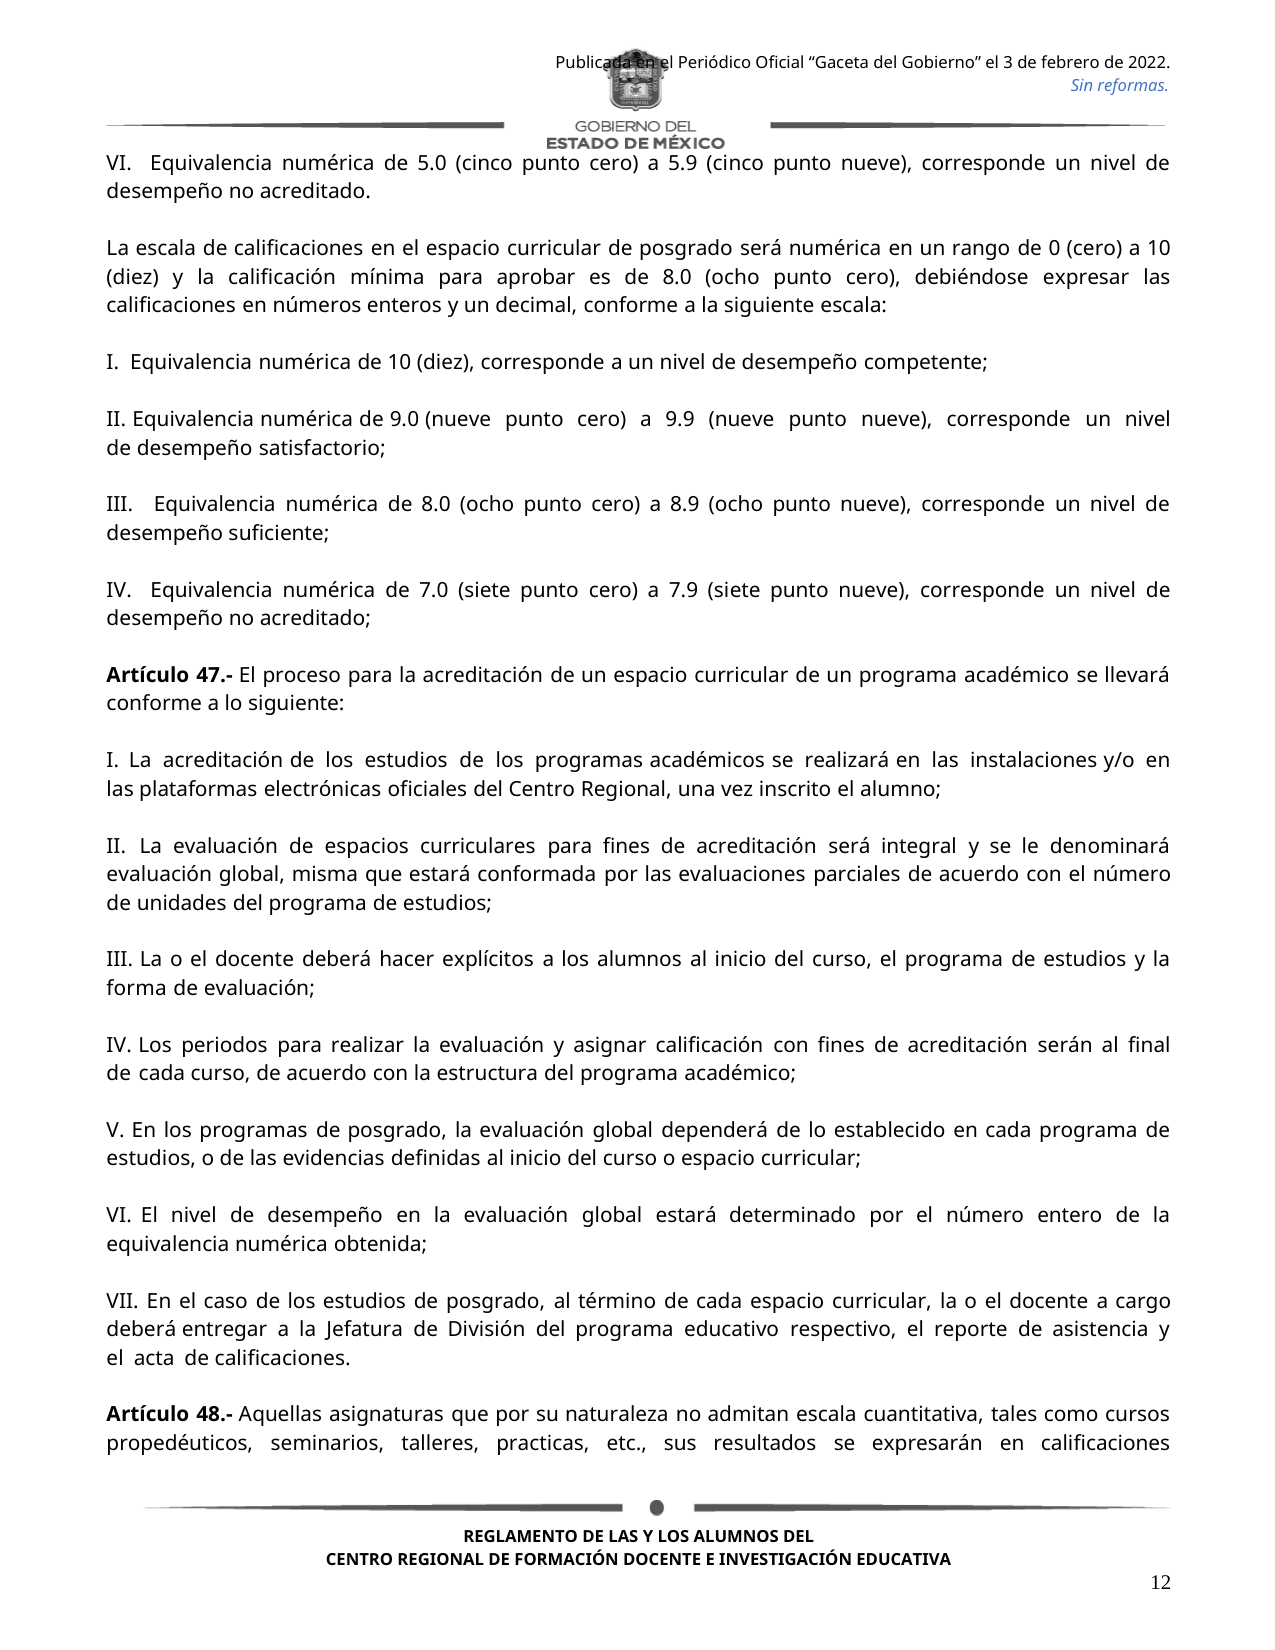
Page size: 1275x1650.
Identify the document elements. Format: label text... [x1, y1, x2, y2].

text La escala de calificaciones en el espacio curricular de posgrado será numérica en un rango de 0 (cero) a 10 (diez) y la calificación mínima para aprobar es de 8.0 (ocho punto cero), debiéndose expresar las calificaciones en números enteros y un decimal, conforme a la siguiente escala: [106, 233, 1171, 319]
text I. Equivalencia numérica de 10 (diez), corresponde a un nivel de desempeño competente; [106, 347, 1171, 376]
text VI. Equivalencia numérica de 5.0 (cinco punto cero) a 5.9 (cinco punto nueve), corresponde un nivel de desempeño no acreditado. [106, 117, 1171, 205]
text VII. En el caso de los estudios de posgrado, al término de cada espacio curricular, la o el docente a cargo deberá entregar a la Jefatura de División del programa educativo respectivo, el reporte de asistencia y el acta de calificaciones. [106, 1286, 1171, 1371]
text IV. Los periodos para realizar la evaluación y asignar calificación con fines de acreditación serán al final de cada curso, de acuerdo con la estructura del programa académico; [106, 1030, 1171, 1087]
text III. La o el docente deberá hacer explícitos a los alumnos al inicio del curso, el programa de estudios y la forma de evaluación; [106, 944, 1171, 1001]
text V. En los programas de posgrado, la evaluación global dependerá de lo establecido en cada programa de estudios, o de las evidencias definidas al inicio del curso o espacio curricular; [106, 1115, 1171, 1172]
picture [106, 47, 1165, 117]
picture [143, 1500, 1171, 1516]
text I. La acreditación de los estudios de los programas académicos se realizará en las instalaciones y/o en las plataformas electrónicas oficiales del Centro Regional, una vez inscrito el alumno; [106, 745, 1171, 802]
text IV. Equivalencia numérica de 7.0 (siete punto cero) a 7.9 (siete punto nueve), corresponde un nivel de desempeño no acreditado; [106, 575, 1171, 632]
text Artículo 47.- El proceso para la acreditación de un espacio curricular de un programa académico se llevará conforme a lo siguiente: [106, 660, 1171, 717]
text III. Equivalencia numérica de 8.0 (ocho punto cero) a 8.9 (ocho punto nueve), corresponde un nivel de desempeño suficiente; [106, 489, 1171, 546]
text VI. El nivel de desempeño en la evaluación global estará determinado por el número entero de la equivalencia numérica obtenida; [106, 1200, 1171, 1257]
text II. La evaluación de espacios curriculares para fines de acreditación será integral y se le denominará evaluación global, misma que estará conformada por las evaluaciones parciales de acuerdo con el número de unidades del programa de estudios; [106, 831, 1171, 916]
text II. Equivalencia numérica de 9.0 (nueve punto cero) a 9.9 (nueve punto nueve), corresponde un nivel de desempeño satisfactorio; [106, 404, 1171, 461]
